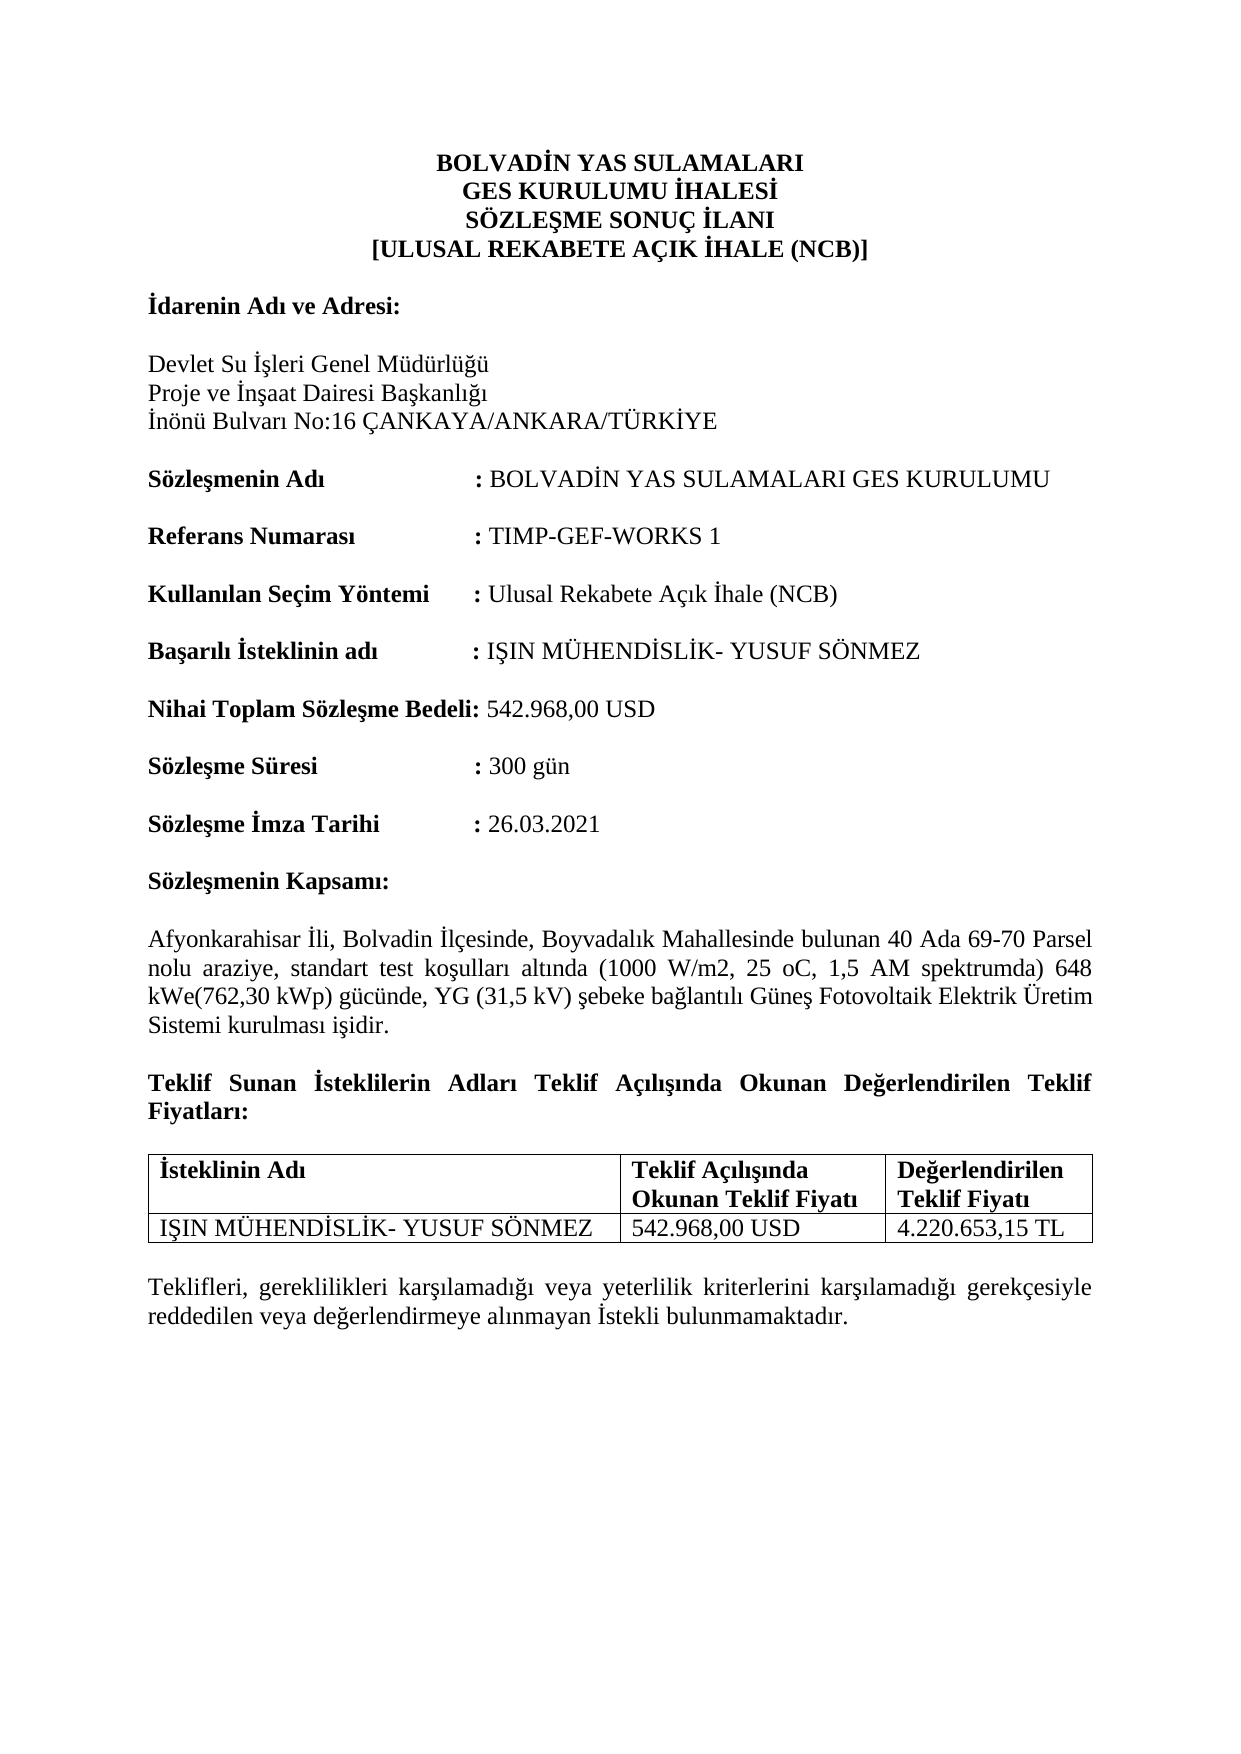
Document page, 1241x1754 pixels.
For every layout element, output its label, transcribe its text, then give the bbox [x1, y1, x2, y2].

table_header Teklif Açılışında Okunan Teklif Fiyatı [621, 1155, 885, 1212]
text Sözleşmenin Kapsamı: [148, 866, 1093, 895]
text Başarılı İsteklinin adı : IŞIN MÜHENDİSLİK- YUSUF SÖNMEZ [148, 636, 1093, 665]
text GES KURULUMU İHALESİ [148, 176, 1093, 205]
table_cell 4.220.653,15 TL [886, 1214, 1092, 1242]
text BOLVADİN YAS SULAMALARI [148, 148, 1093, 176]
text SÖZLEŞME SONUÇ İLANI [148, 205, 1093, 234]
text Afyonkarahisar İli, Bolvadin İlçesinde, Boyvadalık Mahallesinde bulunan 40 Ada 69-70 Parsel nolu araziye, standart test koşulları altında (1000 W/m2, 25 oC, 1,5 AM spektrumda) 648 kWe(762,30 kWp) gücünde, YG (31,5 kV) şebeke bağlantılı Güneş Fotovoltaik Elektrik Üretim Sistemi kurulması işidir. [148, 924, 1093, 1039]
text [ULUSAL REKABETE AÇIK İHALE (NCB)] [148, 234, 1093, 263]
text Proje ve İnşaat Dairesi Başkanlığı [148, 378, 1093, 406]
text Kullanılan Seçim Yöntemi : Ulusal Rekabete Açık İhale (NCB) [148, 579, 1093, 608]
text İdarenin Adı ve Adresi: [148, 291, 1093, 320]
text Teklif Sunan İsteklilerin Adları Teklif Açılışında Okunan Değerlendirilen Teklif Fiyatları: [148, 1068, 1093, 1125]
table_cell 542.968,00 USD [621, 1214, 885, 1242]
text Sözleşme İmza Tarihi : 26.03.2021 [148, 809, 1093, 838]
text Teklifleri, gereklilikleri karşılamadığı veya yeterlilik kriterlerini karşılamadığı gerekçesiyle reddedilen veya değerlendirmeye alınmayan İstekli bulunmamaktadır. [148, 1272, 1093, 1329]
text Sözleşme Süresi : 300 gün [148, 751, 1093, 780]
text Nihai Toplam Sözleşme Bedeli: 542.968,00 USD [148, 694, 1093, 723]
text Referans Numarası : TIMP-GEF-WORKS 1 [148, 521, 1093, 550]
table_cell IŞIN MÜHENDİSLİK- YUSUF SÖNMEZ [149, 1214, 620, 1242]
table_header İsteklinin Adı [149, 1155, 620, 1212]
table_header Değerlendirilen Teklif Fiyatı [886, 1155, 1092, 1212]
text İnönü Bulvarı No:16 ÇANKAYA/ANKARA/TÜRKİYE [148, 406, 1093, 435]
text Sözleşmenin Adı : BOLVADİN YAS SULAMALARI GES KURULUMU [148, 464, 1093, 493]
text Devlet Su İşleri Genel Müdürlüğü [148, 349, 1093, 378]
